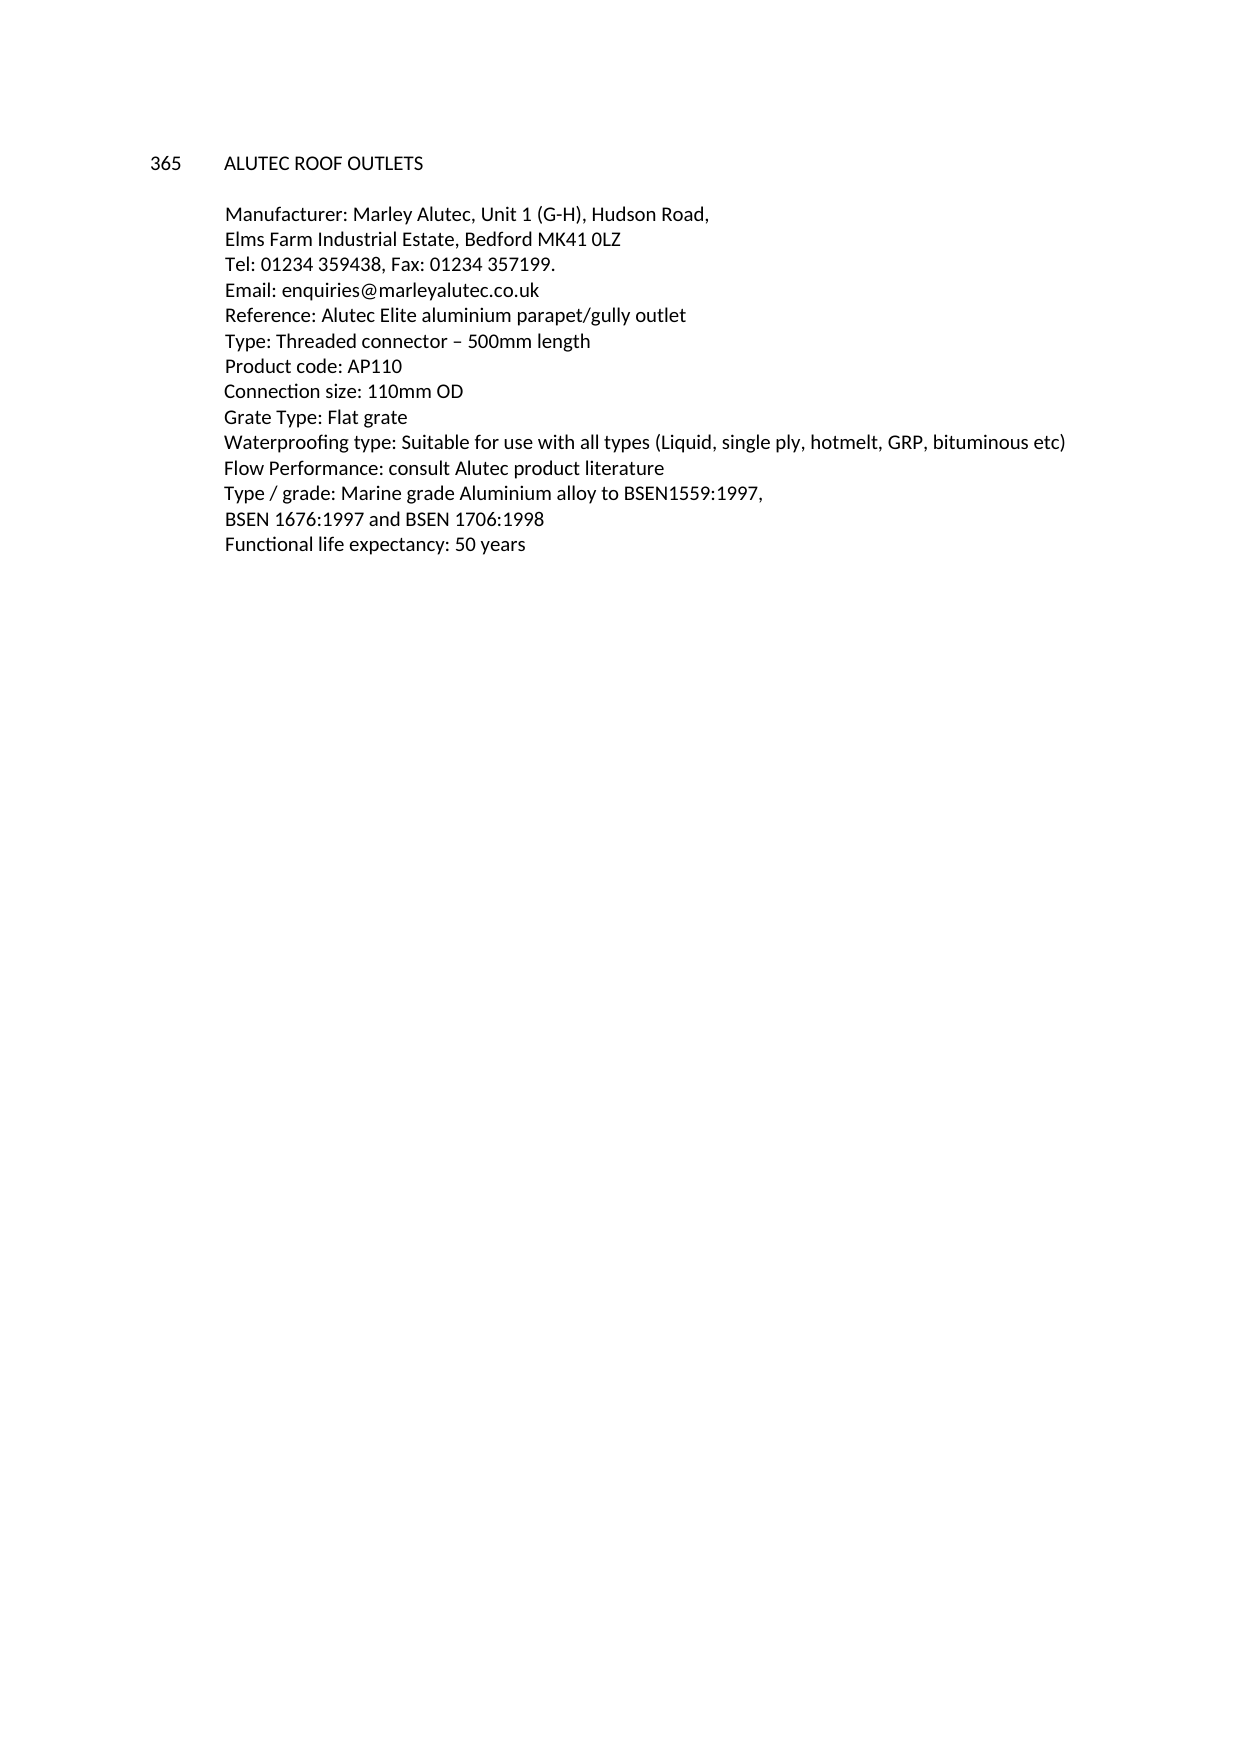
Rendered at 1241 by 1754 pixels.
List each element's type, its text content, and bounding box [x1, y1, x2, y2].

text Flow Performance: consult Alutec product literature [224, 455, 1090, 480]
text 365 ALUTEC ROOF OUTLETS Manufacturer: Marley Alutec, Unit 1 (G-H), Hudson Road, Elms Farm Industrial Estate, Bedford MK41 0LZ Tel: 01234 359438, Fax: 01234 357199. Email: enquiries@marleyalutec.co.uk Reference: Alutec Elite aluminium parapet/gully outlet Type: Threaded connector – 500mm length Product code: AP110 [150, 150, 1090, 379]
text Type / grade: Marine grade Aluminium alloy to BSEN1559:1997, BSEN 1676:1997 and BSEN 1706:1998 [224, 480, 1090, 531]
text Waterproofing type: Suitable for use with all types (Liquid, single ply, hotmelt, GRP, bituminous etc) [224, 429, 1090, 455]
text Connection size: 110mm OD [224, 379, 1090, 404]
text Functional life expectancy: 50 years [224, 531, 1090, 557]
text Grate Type: Flat grate [224, 404, 1090, 429]
